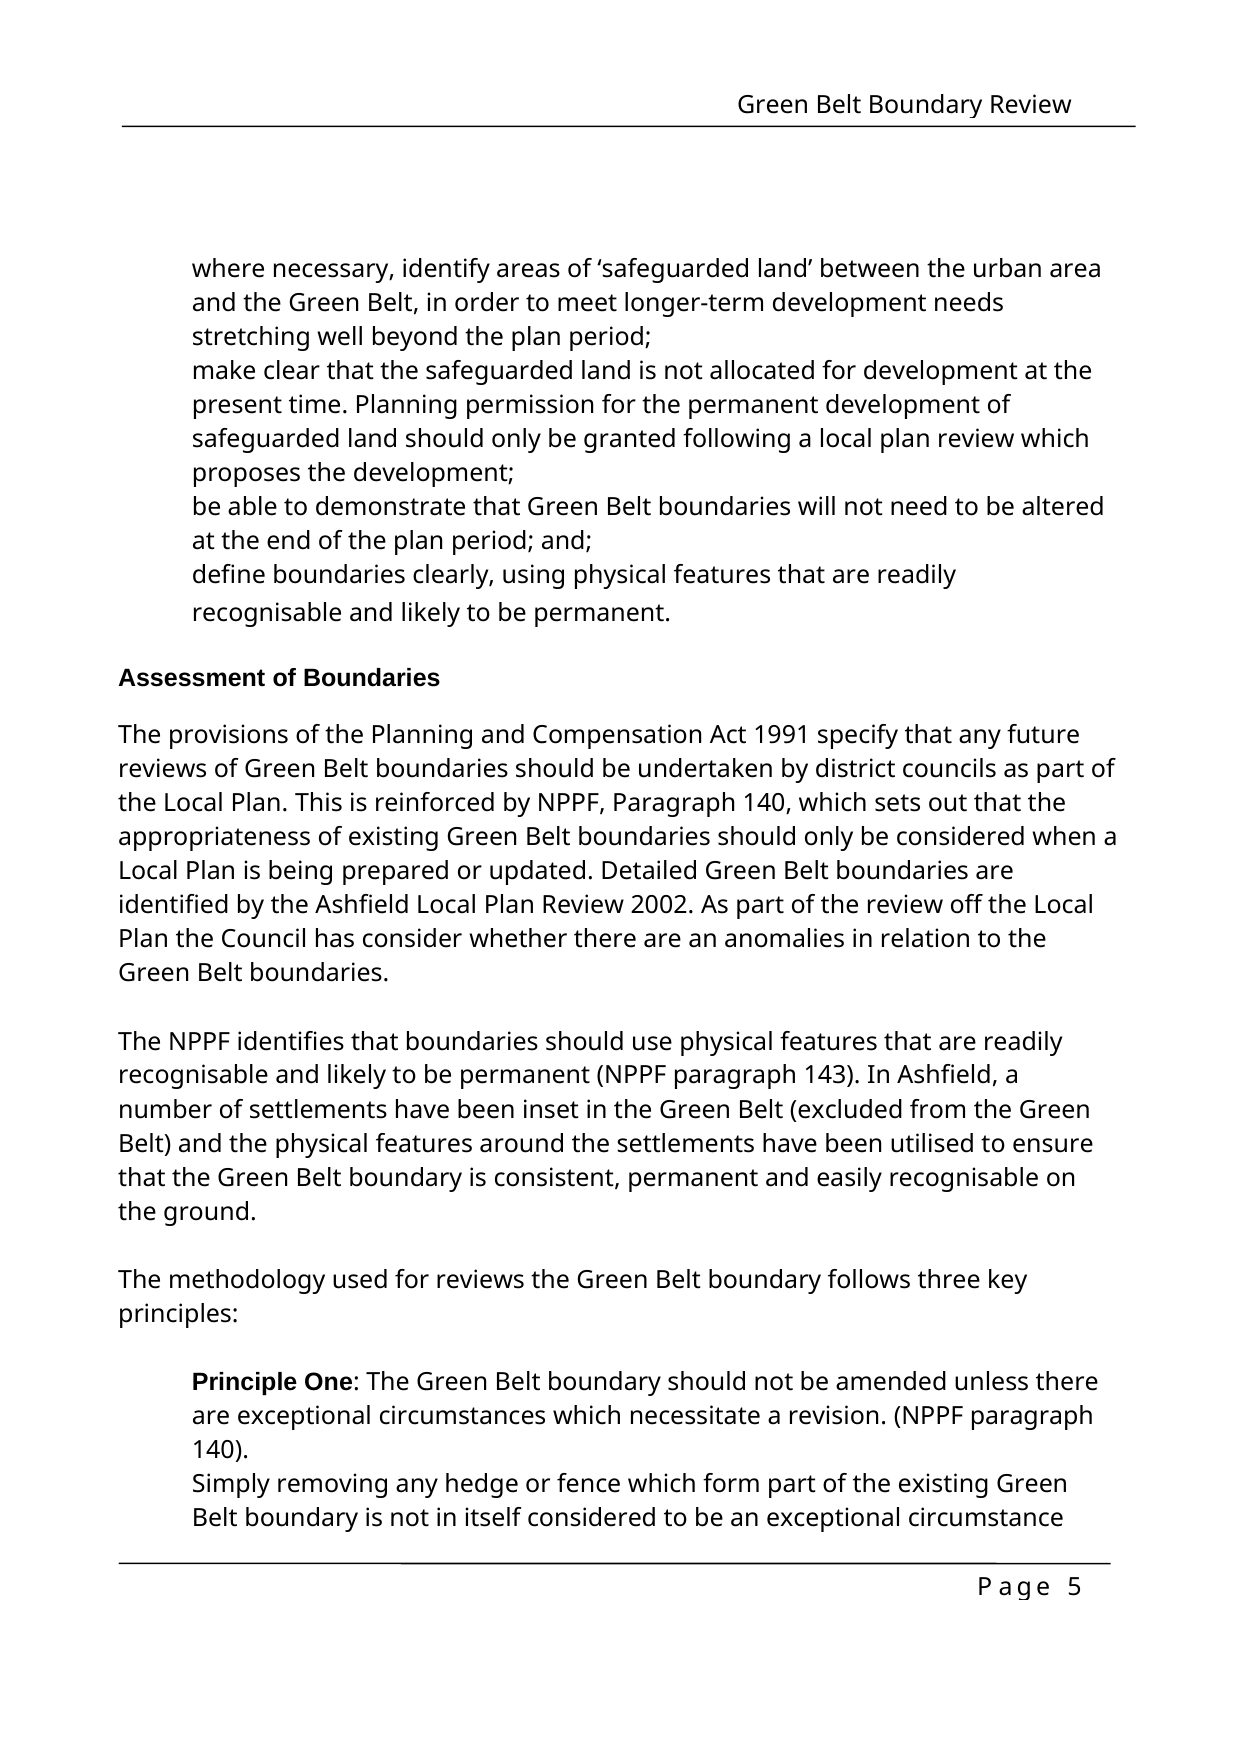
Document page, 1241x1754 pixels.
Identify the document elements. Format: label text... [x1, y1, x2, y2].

text  make clear that the safeguarded land is not allocated for development at the present time. Planning permission for the permanent development of safeguarded land should only be granted following a local plan review which proposes the development; [150, 352, 1097, 489]
text  define boundaries clearly, using physical features that are readily recognisable and likely to be permanent. [147, 557, 1108, 629]
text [192, 1466, 1080, 1534]
text  be able to demonstrate that Green Belt boundaries will not need to be altered at the end of the plan period; and; [150, 489, 1115, 557]
text The methodology used for reviews the Green Belt boundary follows three key principles: [118, 1262, 1144, 1330]
subtitle Assessment of Boundaries [118, 663, 1144, 692]
text The provisions of the Planning and Compensation Act 1991 specify that any future reviews of Green Belt boundaries should be undertaken by district councils as part of the Local Plan. This is reinforced by NPPF, Paragraph 140, which sets out that the appropriateness of existing Green Belt boundaries should only be considered when a Local Plan is being prepared or updated. Detailed Green Belt boundaries are identified by the Ashfield Local Plan Review 2002. As part of the review off the Local Plan the Council has consider whether there are an anomalies in relation to the Green Belt boundaries. [118, 717, 1122, 989]
text The NPPF identifies that boundaries should use physical features that are readily recognisable and likely to be permanent (NPPF paragraph 143). In Ashfield, a number of settlements have been inset in the Green Belt (excluded from the Green Belt) and the physical features around the settlements have been utilised to ensure that the Green Belt boundary is consistent, permanent and easily recognisable on the ground. [118, 1023, 1105, 1227]
text  where necessary, identify areas of ‘safeguarded land’ between the urban area and the Green Belt, in order to meet longer-term development needs stretching well beyond the plan period; [150, 250, 1103, 352]
text  Principle One: The Green Belt boundary should not be amended unless there are exceptional circumstances which necessitate a revision. (NPPF paragraph 140). [147, 1363, 1102, 1466]
